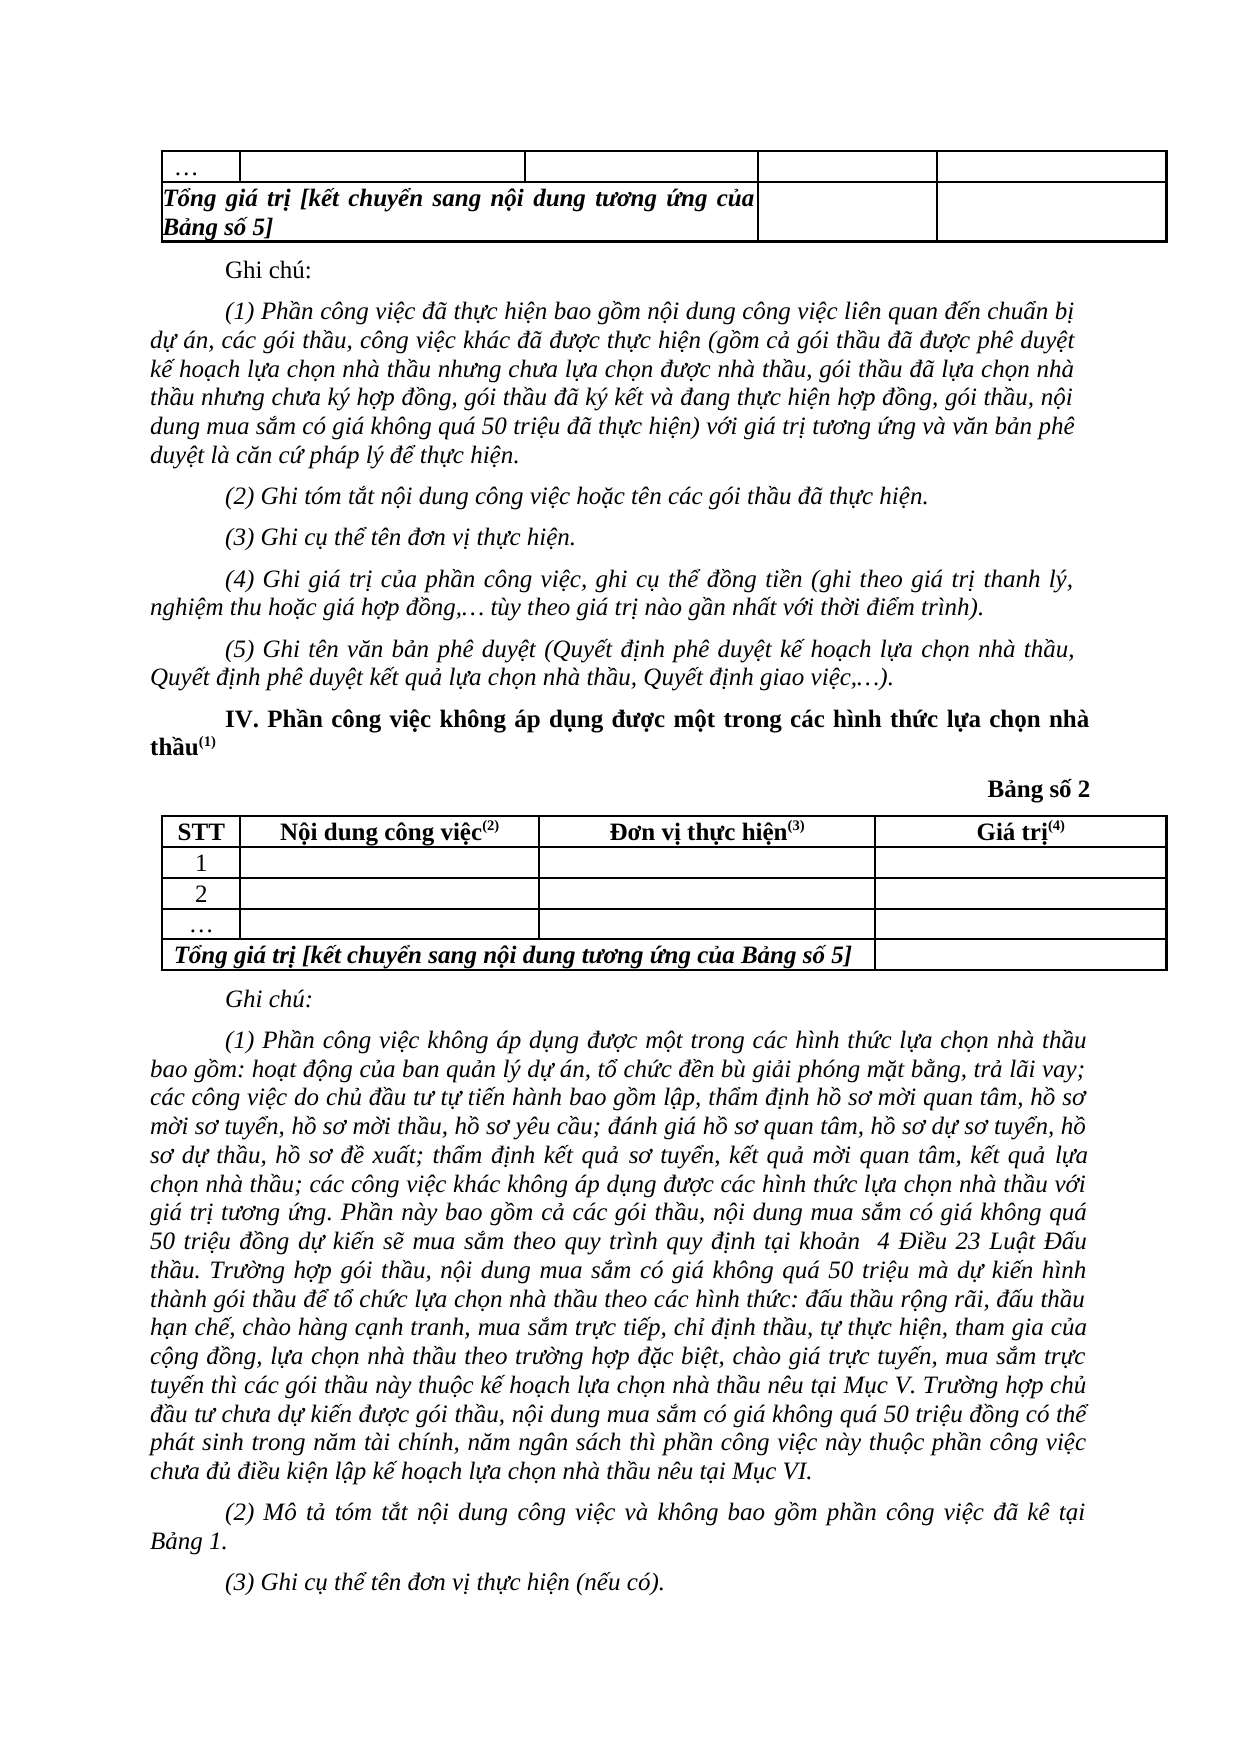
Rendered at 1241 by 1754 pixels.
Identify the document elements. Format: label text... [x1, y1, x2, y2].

text (1) Phần công việc đã thực hiện bao gồm nội dung công việc liên quan đến chuẩn bị dự án, các gói thầu, công việc khác đã được thực hiện (gồm cả gói thầu đã được phê duyệt kế hoạch lựa chọn nhà thầu nhưng chưa lựa chọn được nhà thầu, gói thầu đã lựa chọn nhà thầu nhưng chưa ký hợp đồng, gói thầu đã ký kết và đang thực hiện hợp đồng, gói thầu, nội dung mua sắm có giá không quá 50 triệu đã thực hiện) với giá trị tương ứng và văn bản phê duyệt là căn cứ pháp lý để thực hiện. [150, 296, 1078, 469]
text (3) Ghi cụ thể tên đơn vị thực hiện (nếu có). [150, 1567, 1090, 1596]
table_cell [526, 152, 757, 181]
table_cell [876, 940, 1165, 969]
text (1) Phần công việc không áp dụng được một trong các hình thức lựa chọn nhà thầu bao gồm: hoạt động của ban quản lý dự án, tổ chức đền bù giải phóng mặt bằng, trả lãi vay; các công việc do chủ đầu tư tự tiến hành bao gồm lập, thẩm định hồ sơ mời quan tâm, hồ sơ mời sơ tuyển, hồ sơ mời thầu, hồ sơ yêu cầu; đánh giá hồ sơ quan tâm, hồ sơ dự sơ tuyển, hồ sơ dự thầu, hồ sơ đề xuất; thẩm định kết quả sơ tuyển, kết quả mời quan tâm, kết quả lựa chọn nhà thầu; các công việc khác không áp dụng được các hình thức lựa chọn nhà thầu với giá trị tương ứng. Phần này bao gồm cả các gói thầu, nội dung mua sắm có giá không quá 50 triệu đồng dự kiến sẽ mua sắm theo quy trình quy định tại khoản 4 Điều 23 Luật Đấu thầu. Trường hợp gói thầu, nội dung mua sắm có giá không quá 50 triệu mà dự kiến hình thành gói thầu để tổ chức lựa chọn nhà thầu theo các hình thức: đấu thầu rộng rãi, đấu thầu hạn chế, chào hàng cạnh tranh, mua sắm trực tiếp, chỉ định thầu, tự thực hiện, tham gia của cộng đồng, lựa chọn nhà thầu theo trường hợp đặc biệt, chào giá trực tuyến, mua sắm trực tuyến thì các gói thầu này thuộc kế hoạch lựa chọn nhà thầu nêu tại Mục V. Trường hợp chủ đầu tư chưa dự kiến được gói thầu, nội dung mua sắm có giá không quá 50 triệu đồng có thể phát sinh trong năm tài chính, năm ngân sách thì phần công việc này thuộc phần công việc chưa đủ điều kiện lập kế hoạch lựa chọn nhà thầu nêu tại Mục VI. [150, 1025, 1090, 1485]
table_cell Tổng giá trị [kết chuyển sang nội dung tương ứng của Bảng số 5] [163, 183, 757, 240]
table_header Giá trị(4) [876, 817, 1165, 846]
table_cell [540, 879, 874, 907]
text (4) Ghi giá trị của phần công việc, ghi cụ thể đồng tiền (ghi theo giá trị thanh lý, nghiệm thu hoặc giá hợp đồng,… tùy theo giá trị nào gần nhất với thời điểm trình). [150, 564, 1078, 621]
table_header Nội dung công việc(2) [241, 817, 538, 846]
table_header Đơn vị thực hiện(3) [540, 817, 874, 846]
table_cell [876, 910, 1165, 938]
table_cell [241, 879, 538, 907]
table_header STT [163, 817, 239, 846]
table_cell [540, 848, 874, 877]
text IV. Phần công việc không áp dụng được một trong các hình thức lựa chọn nhà thầu(1) [150, 704, 1090, 761]
text (2) Mô tả tóm tắt nội dung công việc và không bao gồm phần công việc đã kê tại Bảng 1. [150, 1497, 1090, 1555]
text Ghi chú: [150, 255, 1090, 284]
table_cell [241, 152, 524, 181]
text (3) Ghi cụ thể tên đơn vị thực hiện. [150, 522, 1078, 551]
table_cell [876, 848, 1165, 877]
table_cell [759, 152, 936, 181]
table_cell 2 [163, 879, 239, 907]
table_cell [241, 910, 538, 938]
table_cell Tổng giá trị [kết chuyển sang nội dung tương ứng của Bảng số 5] [163, 940, 874, 969]
table_cell [938, 183, 1165, 240]
table_cell [938, 152, 1165, 181]
text Bảng số 2 [150, 774, 1090, 802]
table_cell [540, 910, 874, 938]
text Ghi chú: [150, 984, 1090, 1012]
text (2) Ghi tóm tắt nội dung công việc hoặc tên các gói thầu đã thực hiện. [150, 481, 1078, 510]
text (5) Ghi tên văn bản phê duyệt (Quyết định phê duyệt kế hoạch lựa chọn nhà thầu, Quyết định phê duyệt kết quả lựa chọn nhà thầu, Quyết định giao việc,…). [150, 634, 1078, 691]
table_cell … [163, 910, 239, 938]
table_cell … [163, 152, 239, 181]
table_cell [241, 848, 538, 877]
table_cell 1 [163, 848, 239, 877]
table_cell [759, 183, 936, 240]
table_cell [876, 879, 1165, 907]
